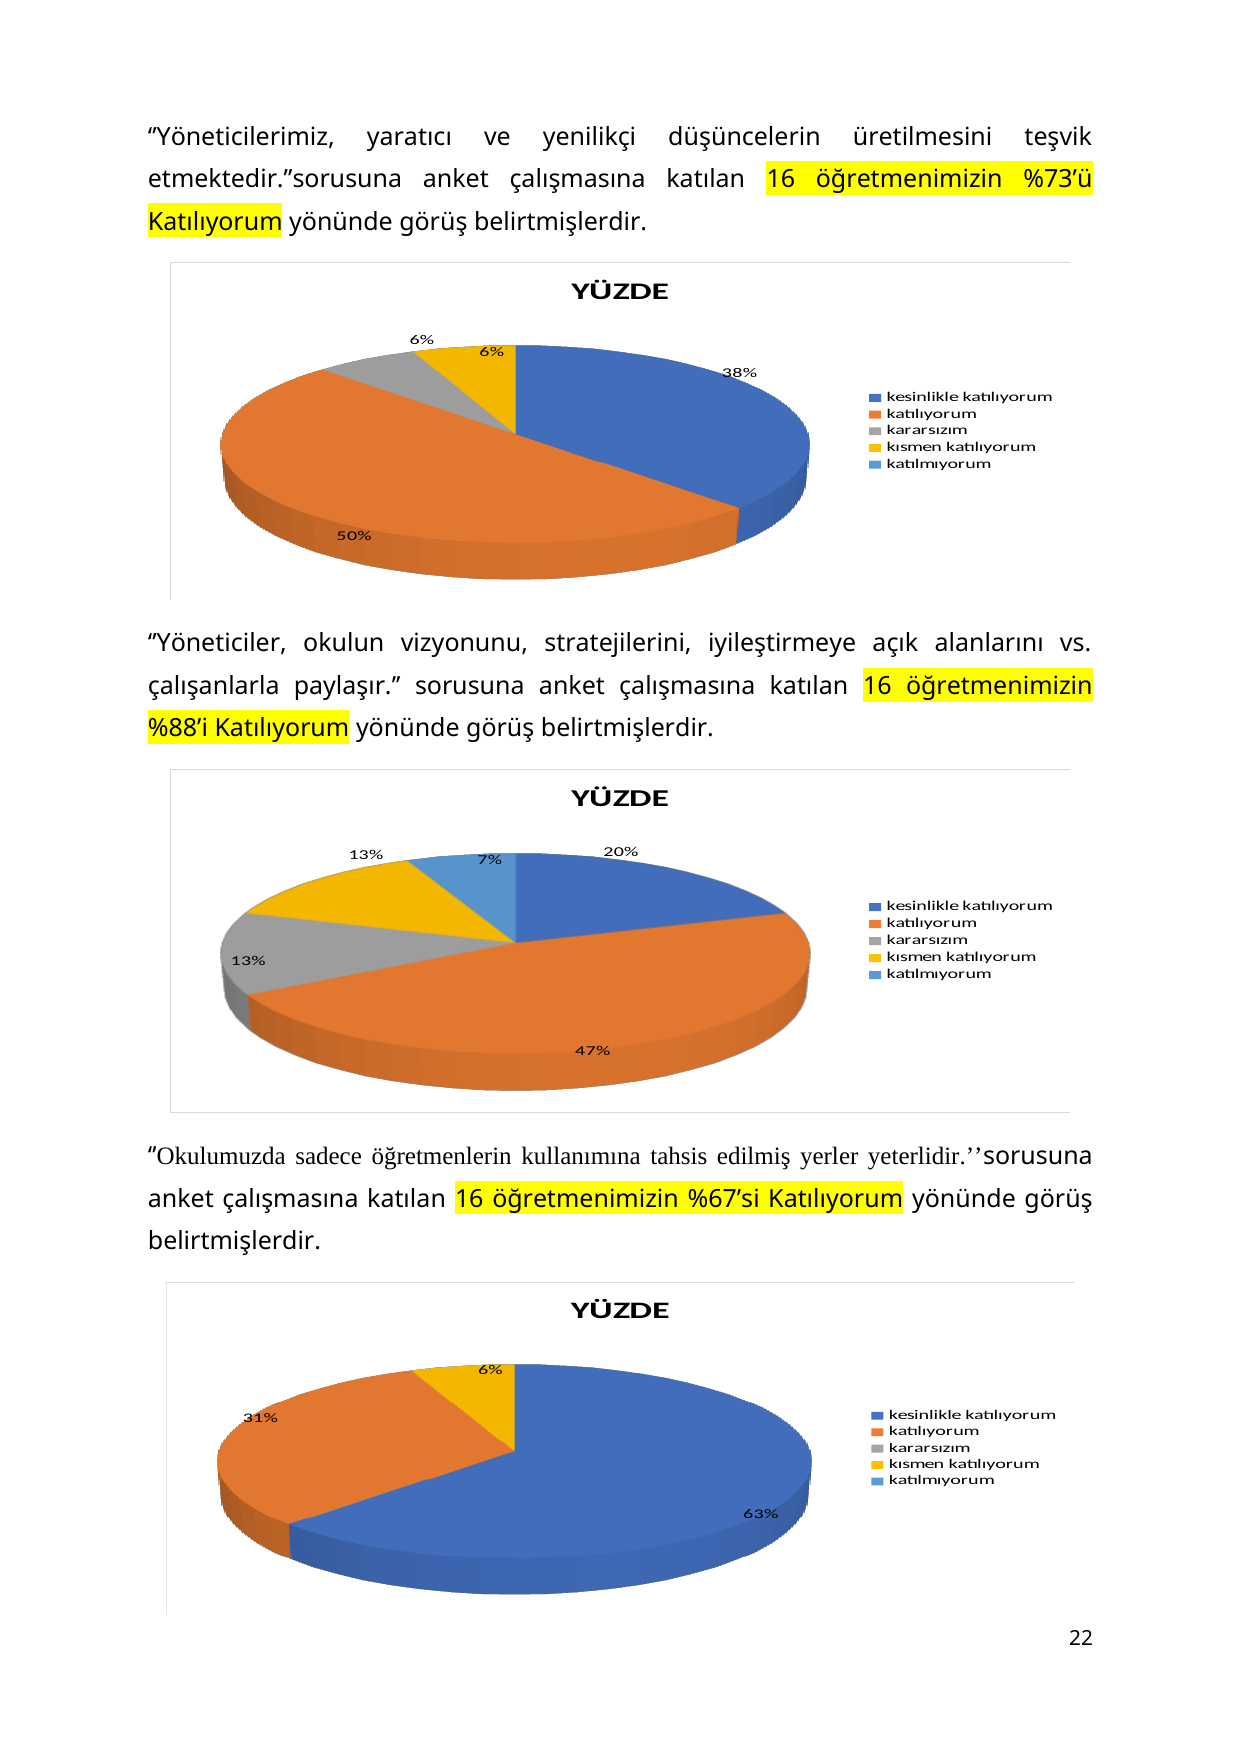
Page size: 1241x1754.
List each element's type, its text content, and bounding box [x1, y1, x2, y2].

text ‘’Yöneticiler, okulun vizyonunu, stratejilerini, iyileştirmeye açık alanlarını vs. çalışanlarla paylaşır.’’ sorusuna anket çalışmasına katılan 16 öğretmenimizin %88’i Katılıyorum yönünde görüş belirtmişlerdir. [148, 625, 1093, 744]
text ‘’Okulumuzda sadece öğretmenlerin kullanımına tahsis edilmiş yerler yeterlidir.’’sorusuna anket çalışmasına katılan 16 öğretmenimizin %67’si Katılıyorum yönünde görüş belirtmişlerdir. [148, 1138, 1093, 1257]
text ‘’Yöneticilerimiz, yaratıcı ve yenilikçi düşüncelerin üretilmesini teşvik etmektedir.’’sorusuna anket çalışmasına katılan 16 öğretmenimizin %73’ü Katılıyorum yönünde görüş belirtmişlerdir. [148, 118, 1093, 237]
